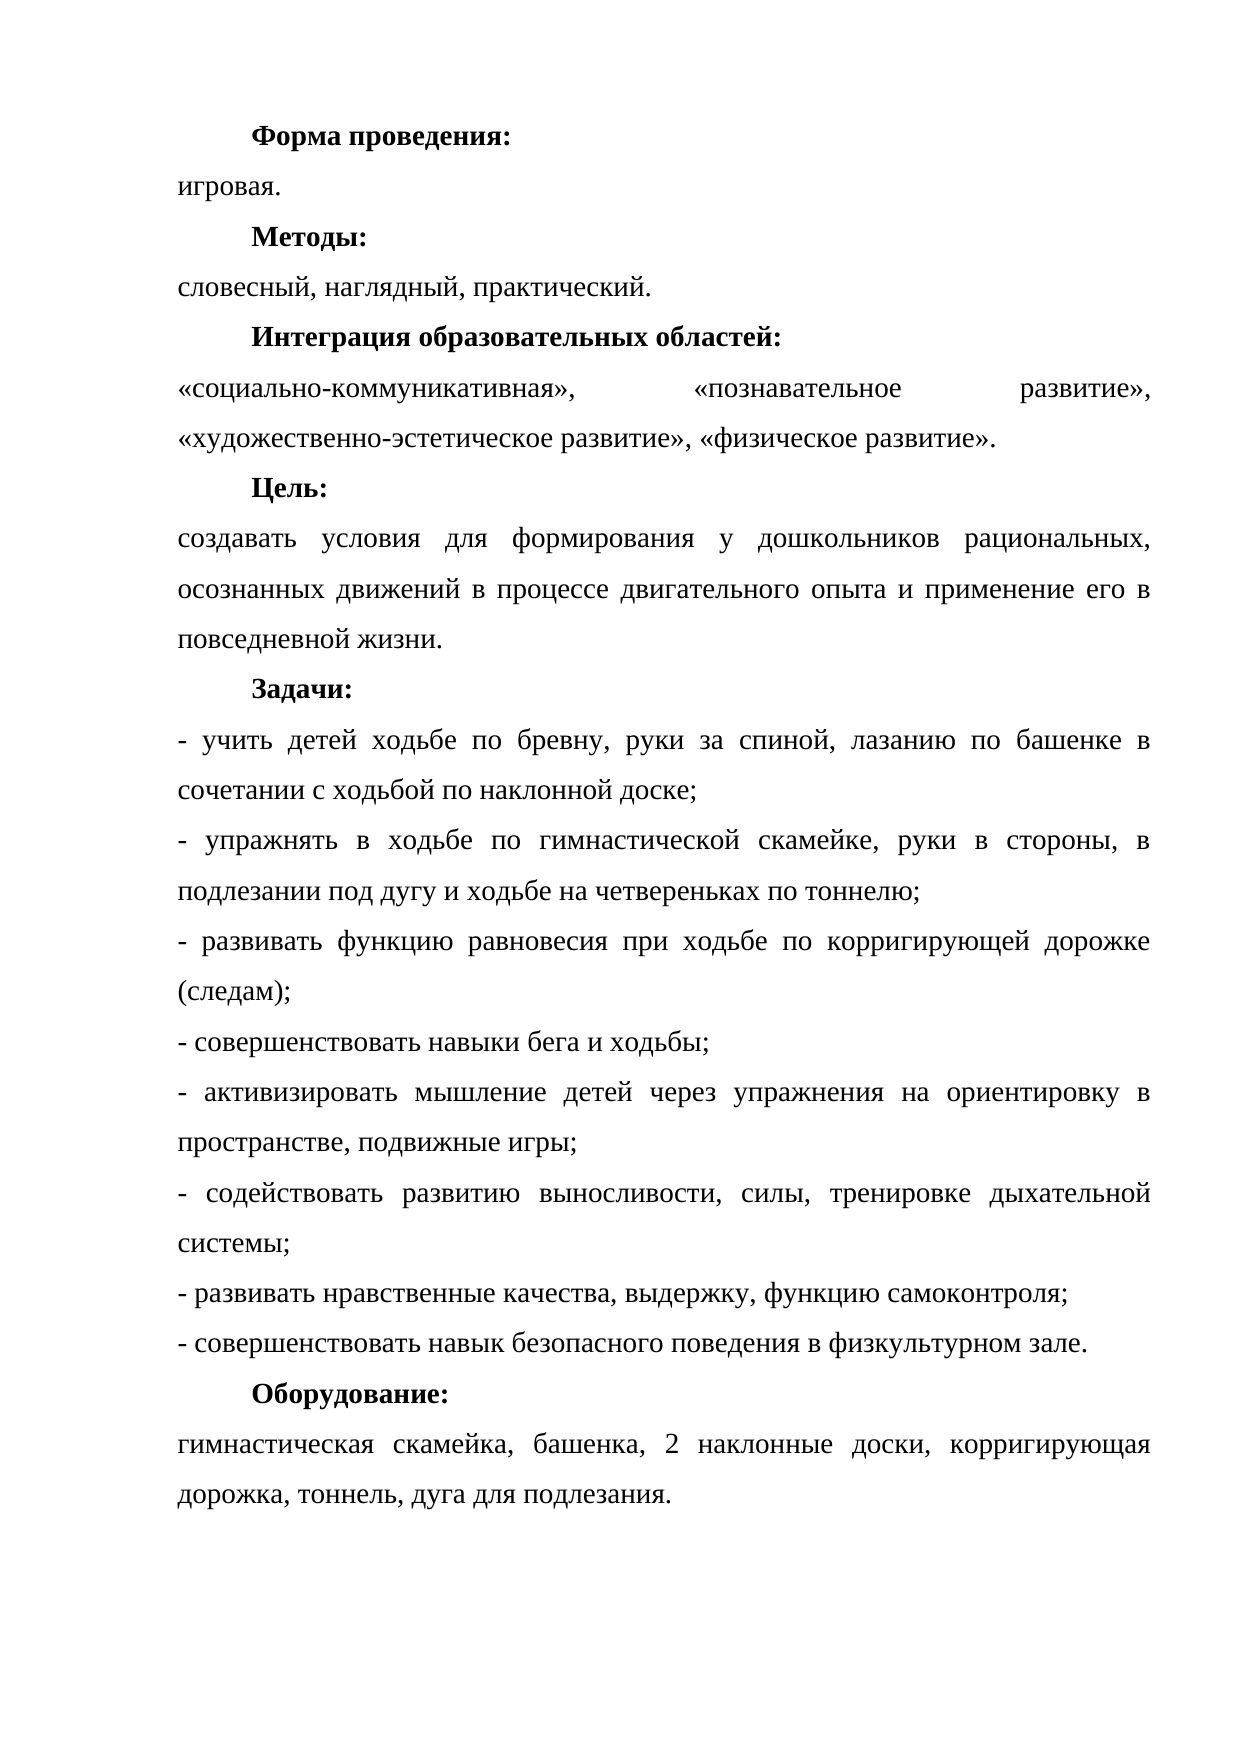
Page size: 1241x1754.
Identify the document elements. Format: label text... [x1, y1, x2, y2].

text Форма проведения: [177, 118, 1152, 152]
text Интеграция образовательных областей: [177, 319, 1152, 353]
text - развивать нравственные качества, выдержку, функцию самоконтроля; [177, 1275, 1152, 1309]
text «социально-коммуникативная», «познавательное развитие», «художественно-эстетическое развитие», «физическое развитие». [177, 370, 1152, 453]
text - учить детей ходьбе по бревну, руки за спиной, лазанию по башенке в сочетании с ходьбой по наклонной доске; [177, 722, 1152, 806]
text - совершенствовать навыки бега и ходьбы; [177, 1024, 1152, 1057]
text - развивать функцию равновесия при ходьбе по корригирующей дорожке (следам); [177, 923, 1152, 1007]
text - активизировать мышление детей через упражнения на ориентировку в пространстве, подвижные игры; [177, 1074, 1152, 1158]
text Методы: [177, 219, 1152, 252]
text - упражнять в ходьбе по гимнастической скамейке, руки в стороны, в подлезании под дугу и ходьбе на четвереньках по тоннелю; [177, 822, 1152, 906]
text словесный, наглядный, практический. [177, 269, 1152, 303]
text - содействовать развитию выносливости, силы, тренировке дыхательной системы; [177, 1175, 1152, 1258]
text игровая. [177, 168, 1152, 202]
text - совершенствовать навык безопасного поведения в физкультурном зале. [177, 1326, 1152, 1359]
text создавать условия для формирования у дошкольников рациональных, осознанных движений в процессе двигательного опыта и применение его в повседневной жизни. [177, 521, 1152, 655]
text гимнастическая скамейка, башенка, 2 наклонные доски, корригирующая дорожка, тоннель, дуга для подлезания. [177, 1426, 1152, 1510]
text Цель: [177, 470, 1152, 504]
text Оборудование: [177, 1376, 1152, 1409]
text Задачи: [177, 672, 1152, 705]
